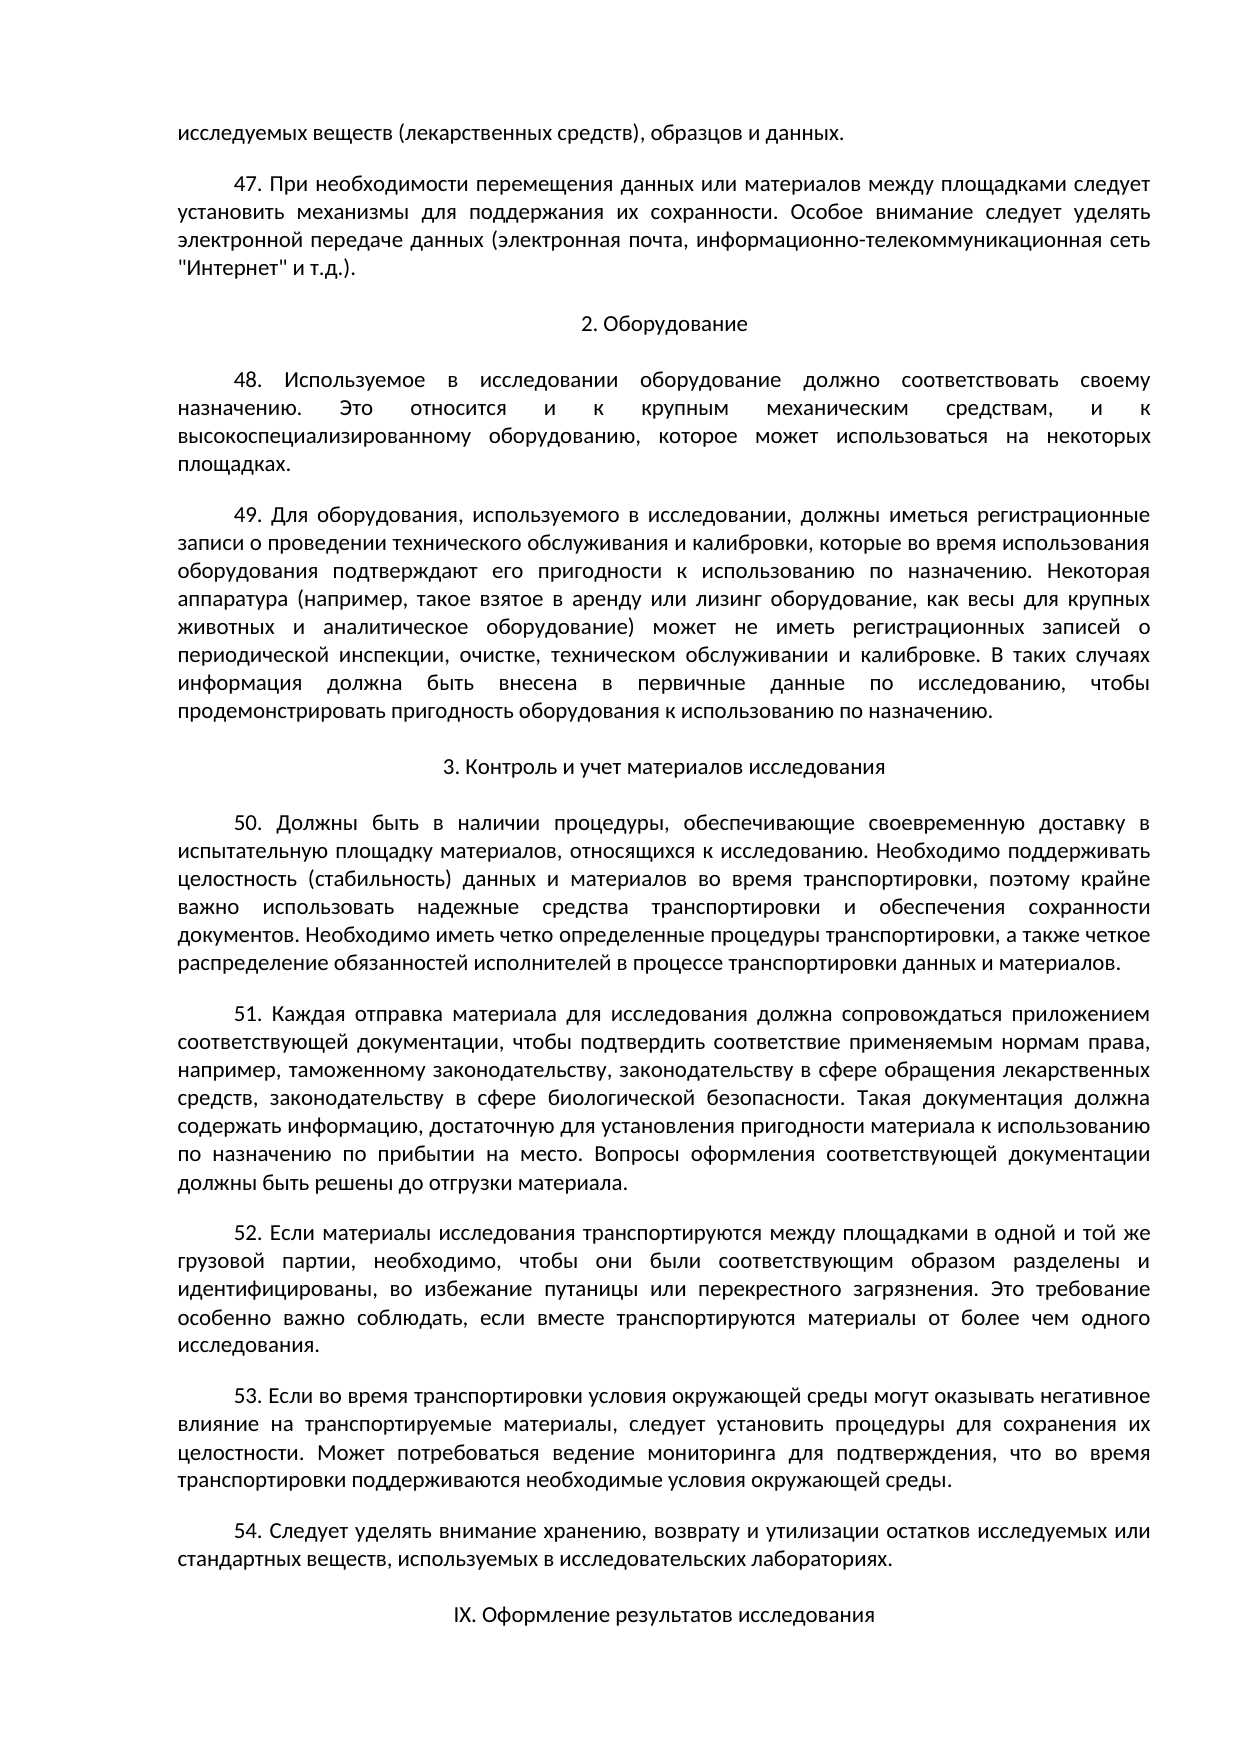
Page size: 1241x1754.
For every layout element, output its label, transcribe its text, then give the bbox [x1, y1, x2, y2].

text IX. Оформление результатов исследования [177, 1601, 1152, 1629]
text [177, 118, 1152, 146]
text 48. Используемое в исследовании оборудование должно соответствовать своему назначению. Это относится и к крупным механическим средствам, и к высокоспециализированному оборудованию, которое может использоваться на некоторых площадках. [177, 365, 1152, 477]
text 2. Оборудование [177, 309, 1152, 337]
text 53. Если во время транспортировки условия окружающей среды могут оказывать негативное влияние на транспортируемые материалы, следует установить процедуры для сохранения их целостности. Может потребоваться ведение мониторинга для подтверждения, что во время транспортировки поддерживаются необходимые условия окружающей среды. [177, 1382, 1152, 1494]
text 47. При необходимости перемещения данных или материалов между площадками следует установить механизмы для поддержания их сохранности. Особое внимание следует уделять электронной передаче данных (электронная почта, информационно-телекоммуникационная сеть "Интернет" и т.д.). [177, 169, 1152, 281]
text 54. Следует уделять внимание хранению, возврату и утилизации остатков исследуемых или стандартных веществ, используемых в исследовательских лабораториях. [177, 1517, 1152, 1573]
text 51. Каждая отправка материала для исследования должна сопровождаться приложением соответствующей документации, чтобы подтвердить соответствие применяемым нормам права, например, таможенному законодательству, законодательству в сфере обращения лекарственных средств, законодательству в сфере биологической безопасности. Такая документация должна содержать информацию, достаточную для установления пригодности материала к использованию по назначению по прибытии на место. Вопросы оформления соответствующей документации должны быть решены до отгрузки материала. [177, 999, 1152, 1196]
text 3. Контроль и учет материалов исследования [177, 752, 1152, 780]
text 52. Если материалы исследования транспортируются между площадками в одной и той же грузовой партии, необходимо, чтобы они были соответствующим образом разделены и идентифицированы, во избежание путаницы или перекрестного загрязнения. Это требование особенно важно соблюдать, если вместе транспортируются материалы от более чем одного исследования. [177, 1218, 1152, 1359]
text 49. Для оборудования, используемого в исследовании, должны иметься регистрационные записи о проведении технического обслуживания и калибровки, которые во время использования оборудования подтверждают его пригодности к использованию по назначению. Некоторая аппаратура (например, такое взятое в аренду или лизинг оборудование, как весы для крупных животных и аналитическое оборудование) может не иметь регистрационных записей о периодической инспекции, очистке, техническом обслуживании и калибровке. В таких случаях информация должна быть внесена в первичные данные по исследованию, чтобы продемонстрировать пригодность оборудования к использованию по назначению. [177, 500, 1152, 724]
text 50. Должны быть в наличии процедуры, обеспечивающие своевременную доставку в испытательную площадку материалов, относящихся к исследованию. Необходимо поддерживать целостность (стабильность) данных и материалов во время транспортировки, поэтому крайне важно использовать надежные средства транспортировки и обеспечения сохранности документов. Необходимо иметь четко определенные процедуры транспортировки, а также четкое распределение обязанностей исполнителей в процессе транспортировки данных и материалов. [177, 808, 1152, 977]
